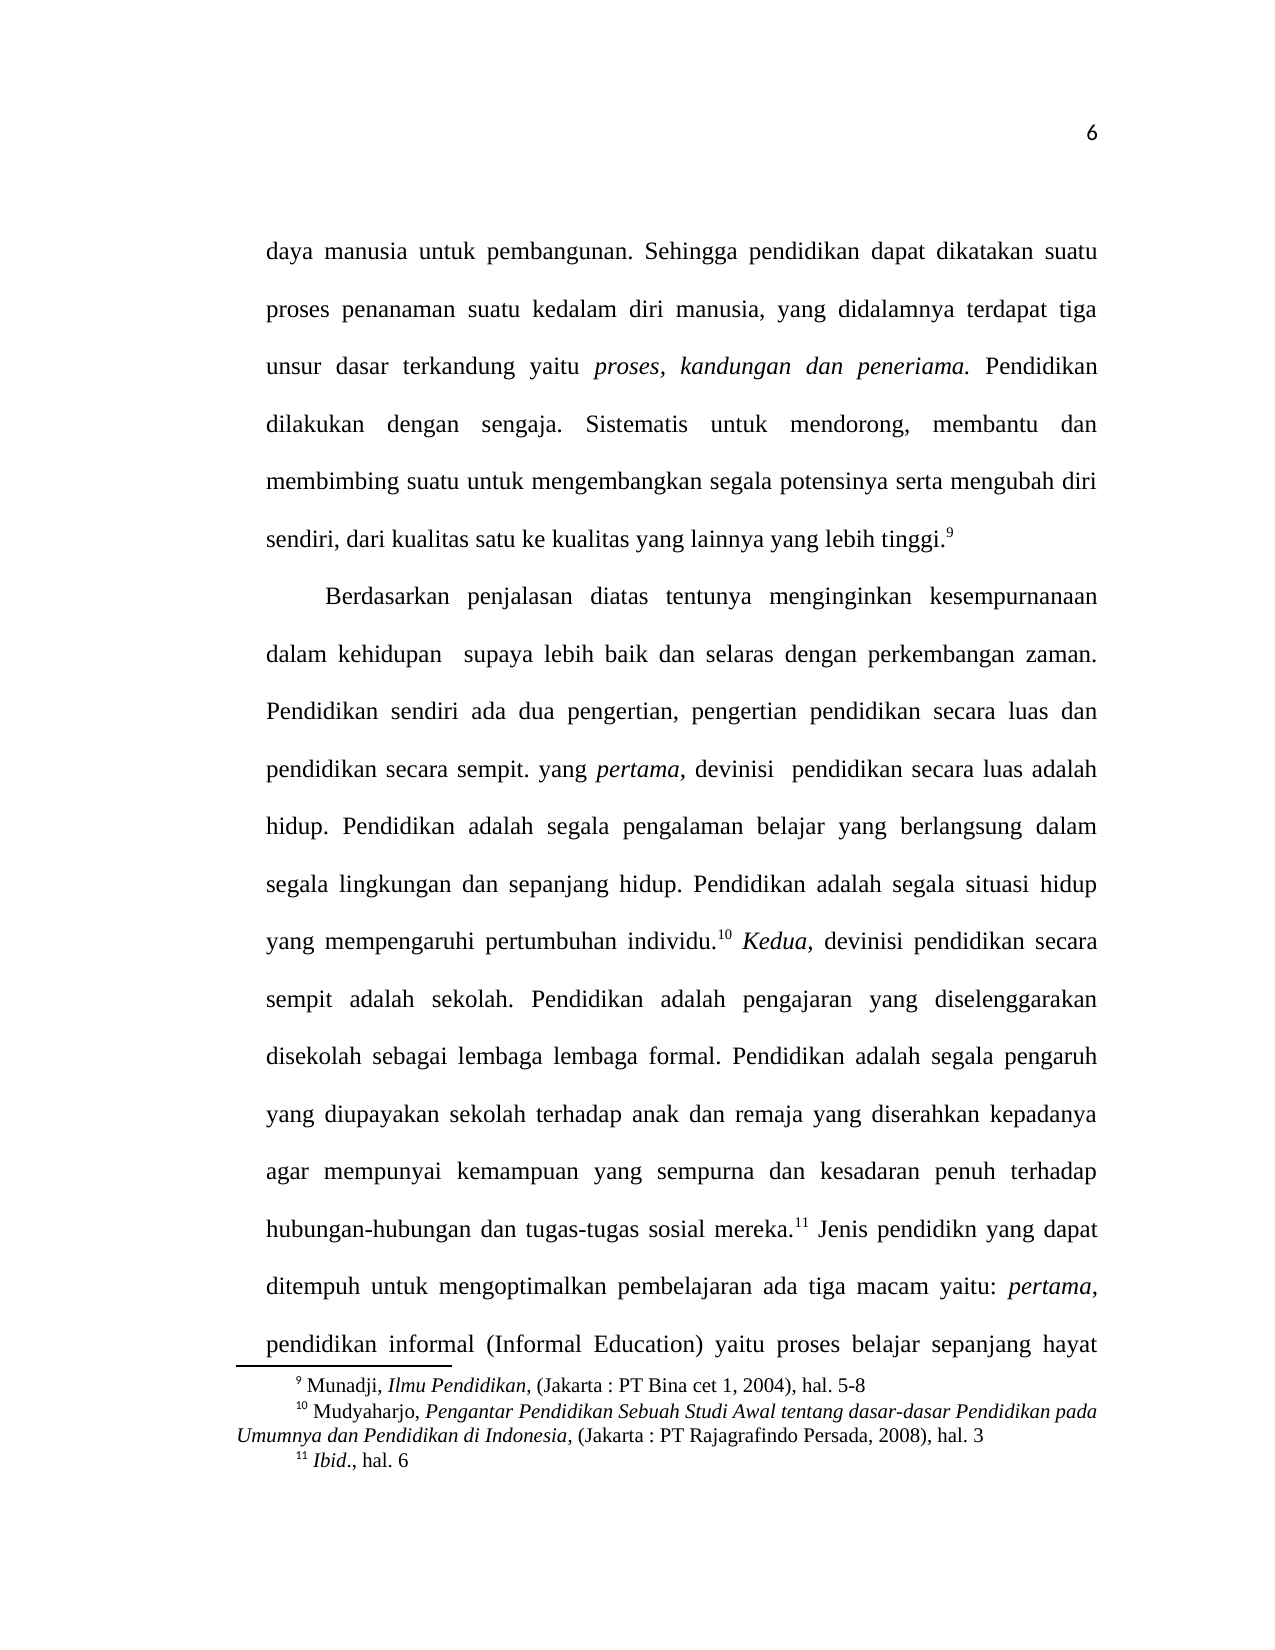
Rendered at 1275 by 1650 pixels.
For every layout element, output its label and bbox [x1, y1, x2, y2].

list [266, 236, 1098, 552]
text [266, 581, 1098, 1357]
